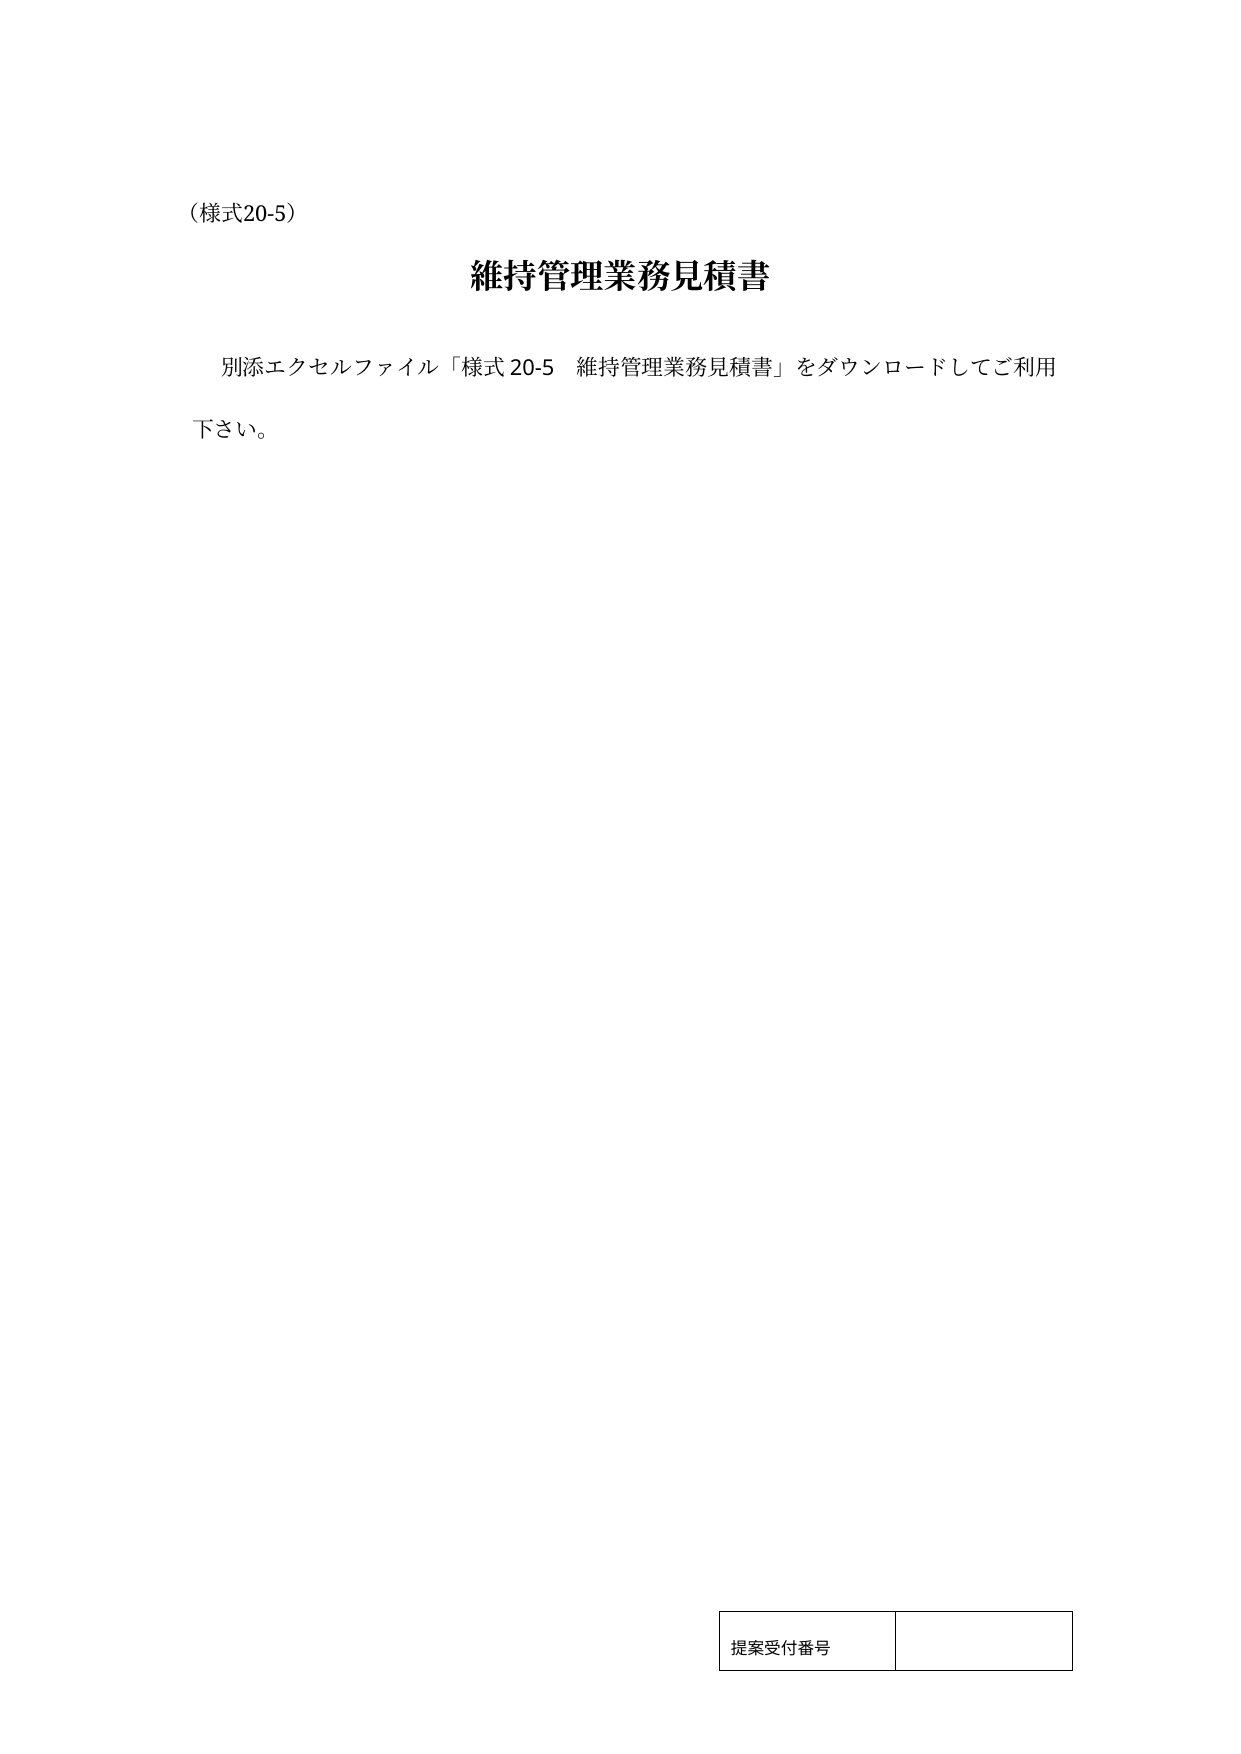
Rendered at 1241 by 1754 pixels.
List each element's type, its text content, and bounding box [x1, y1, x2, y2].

text 別添エクセルファイル「様式20-5 維持管理業務見積書」をダウンロードしてご利用下さい。 [192, 336, 1063, 459]
subtitle 維持管理業務見積書 [177, 243, 1063, 304]
